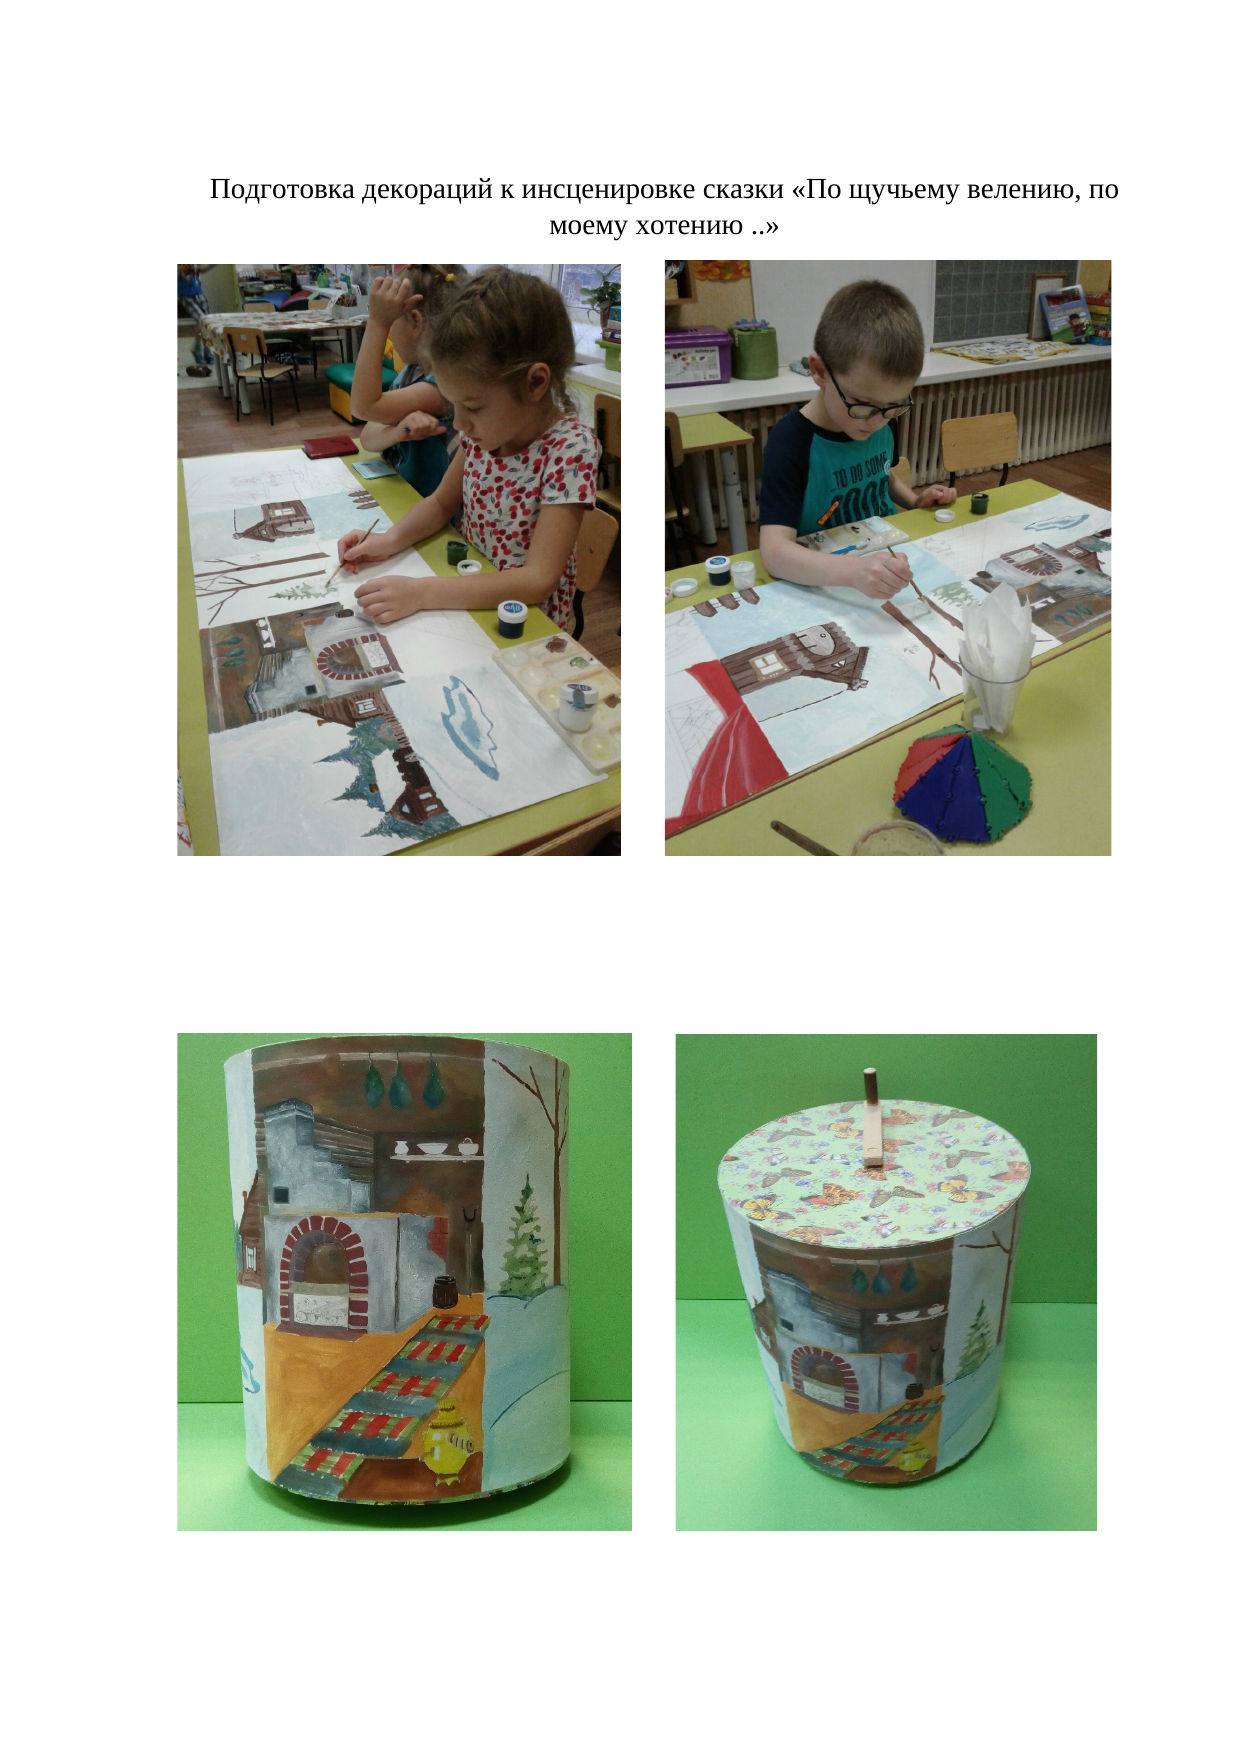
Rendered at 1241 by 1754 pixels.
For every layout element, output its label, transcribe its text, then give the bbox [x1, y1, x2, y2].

picture [664, 260, 1112, 856]
text Подготовка декораций к инсценировке сказки «По щучьему велению, по моему хотению ..» [177, 171, 1152, 241]
picture [177, 264, 621, 856]
picture [177, 1033, 632, 1531]
picture [675, 1034, 1098, 1531]
